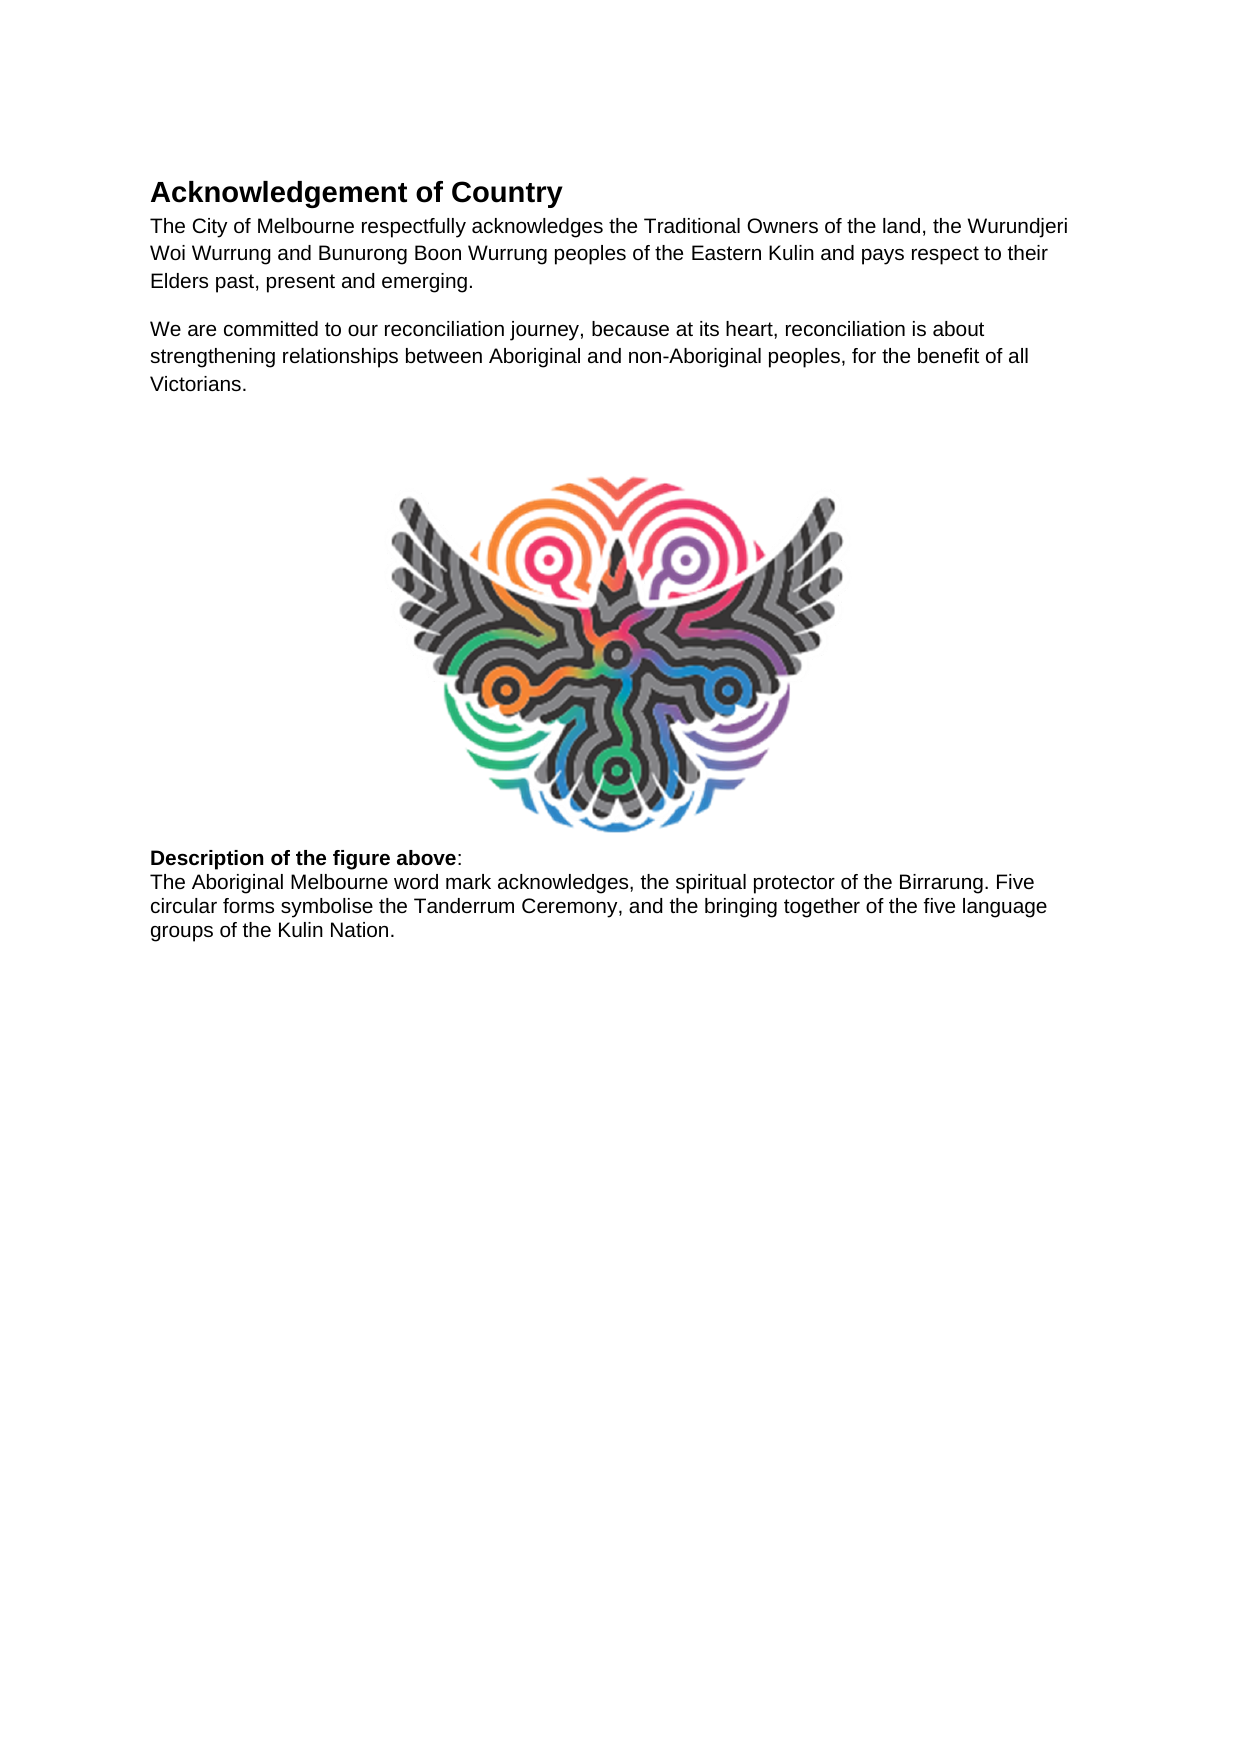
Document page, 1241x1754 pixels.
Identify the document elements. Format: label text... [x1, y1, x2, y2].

text We are committed to our reconciliation journey, because at its heart, reconciliation is about strengthening relationships between Aboriginal and non-Aboriginal peoples, for the benefit of all Victorians. [150, 317, 1090, 396]
text The Aboriginal Melbourne word mark acknowledges, the spiritual protector of the Birrarung. Five circular forms symbolise the Tanderrum Ceremony, and the bringing together of the five language groups of the Kulin Nation. [150, 870, 1090, 942]
subtitle Acknowledgement of Country [150, 175, 1090, 208]
text The City of Melbourne respectfully acknowledges the Traditional Owners of the land, the Wurundjeri Woi Wurrung and Bunurong Boon Wurrung peoples of the Eastern Kulin and pays respect to their Elders past, present and emerging. [150, 213, 1090, 292]
text Description of the figure above: [150, 846, 1090, 870]
picture [373, 468, 868, 847]
